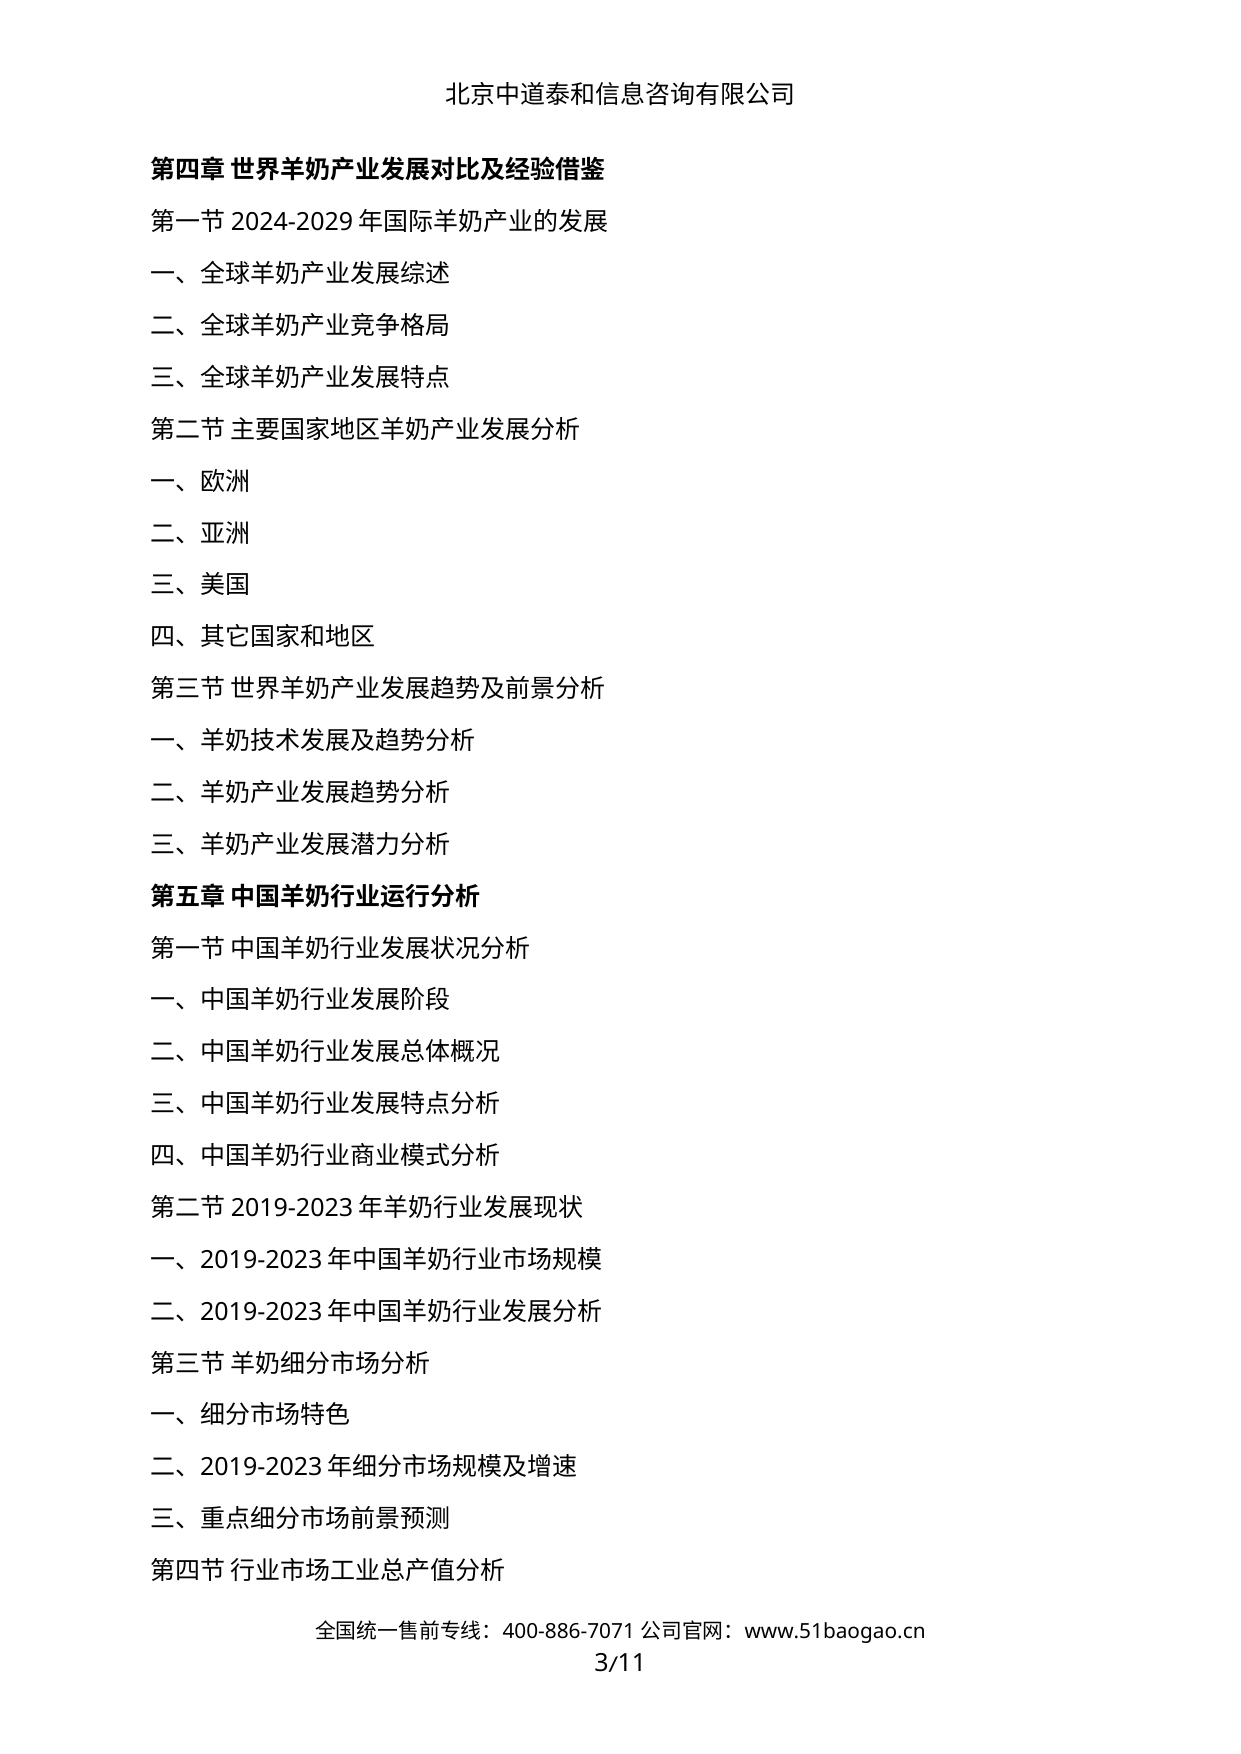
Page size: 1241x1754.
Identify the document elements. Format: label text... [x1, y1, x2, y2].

text 三、重点细分市场前景预测 [150, 1499, 1090, 1535]
text 二、全球羊奶产业竞争格局 [150, 306, 1090, 342]
text 一、2019-2023年中国羊奶行业市场规模 [150, 1239, 1090, 1276]
text 第二节 2019-2023年羊奶行业发展现状 [150, 1187, 1090, 1224]
text 一、全球羊奶产业发展综述 [150, 254, 1090, 290]
text 二、羊奶产业发展趋势分析 [150, 772, 1090, 809]
text 三、中国羊奶行业发展特点分析 [150, 1084, 1090, 1120]
text 第二节 主要国家地区羊奶产业发展分析 [150, 409, 1090, 446]
text 二、亚洲 [150, 513, 1090, 549]
text 第四章 世界羊奶产业发展对比及经验借鉴 [150, 150, 1090, 186]
text 三、羊奶产业发展潜力分析 [150, 824, 1090, 861]
text 第四节 行业市场工业总产值分析 [150, 1551, 1090, 1587]
text 第一节 中国羊奶行业发展状况分析 [150, 928, 1090, 964]
text 三、全球羊奶产业发展特点 [150, 357, 1090, 394]
text 第三节 世界羊奶产业发展趋势及前景分析 [150, 669, 1090, 705]
text 一、细分市场特色 [150, 1395, 1090, 1431]
text 一、欧洲 [150, 461, 1090, 497]
text 二、中国羊奶行业发展总体概况 [150, 1032, 1090, 1068]
text 三、美国 [150, 565, 1090, 601]
text 二、2019-2023年细分市场规模及增速 [150, 1447, 1090, 1483]
text 二、2019-2023年中国羊奶行业发展分析 [150, 1291, 1090, 1327]
text 第五章 中国羊奶行业运行分析 [150, 876, 1090, 912]
text 一、中国羊奶行业发展阶段 [150, 980, 1090, 1016]
text 四、其它国家和地区 [150, 617, 1090, 653]
text 四、中国羊奶行业商业模式分析 [150, 1136, 1090, 1172]
text 第一节 2024-2029年国际羊奶产业的发展 [150, 202, 1090, 238]
text 一、羊奶技术发展及趋势分析 [150, 721, 1090, 757]
text 第三节 羊奶细分市场分析 [150, 1343, 1090, 1379]
